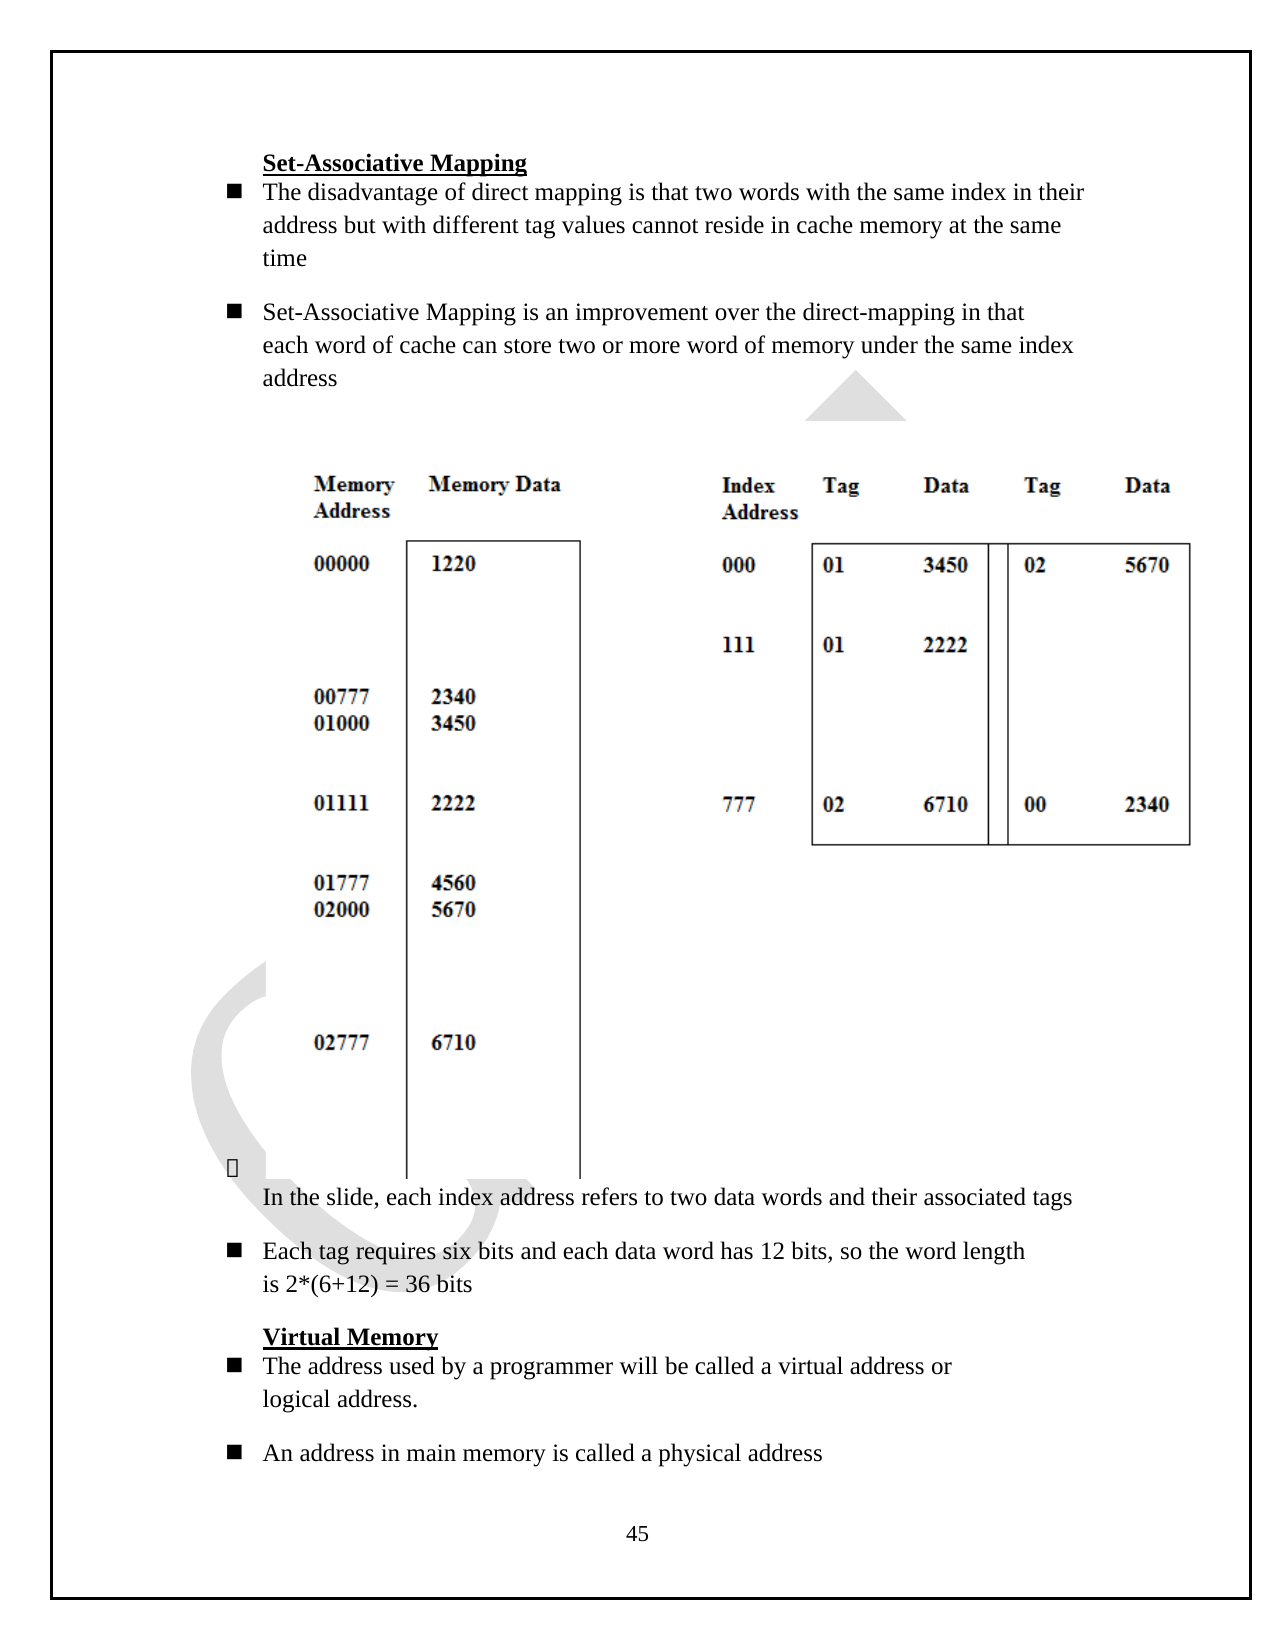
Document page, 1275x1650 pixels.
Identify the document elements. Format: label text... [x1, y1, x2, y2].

text Set-Associative Mapping [262, 149, 1249, 177]
picture [265, 421, 1241, 1179]
list An address in main memory is called a physical address [225, 1438, 1249, 1467]
list The address used by a programmer will be called a virtual address or logical address. [225, 1351, 1026, 1413]
list Each tag requires six bits and each data word has 12 bits, so the word length is 2*(6+12) = 36 bits [225, 1236, 1048, 1297]
list Set-Associative Mapping is an improvement over the direct-mapping in that each word of cache can store two or more word of memory under the same index address [225, 297, 1076, 392]
text Virtual Memory [262, 1322, 1249, 1351]
list The disadvantage of direct mapping is that two words with the same index in their address but with different tag values cannot reside in cache memory at the same time [225, 177, 1085, 272]
text In the slide, each index address refers to two data words and their associated tags [186, 1183, 1149, 1211]
text  [225, 1156, 1249, 1183]
